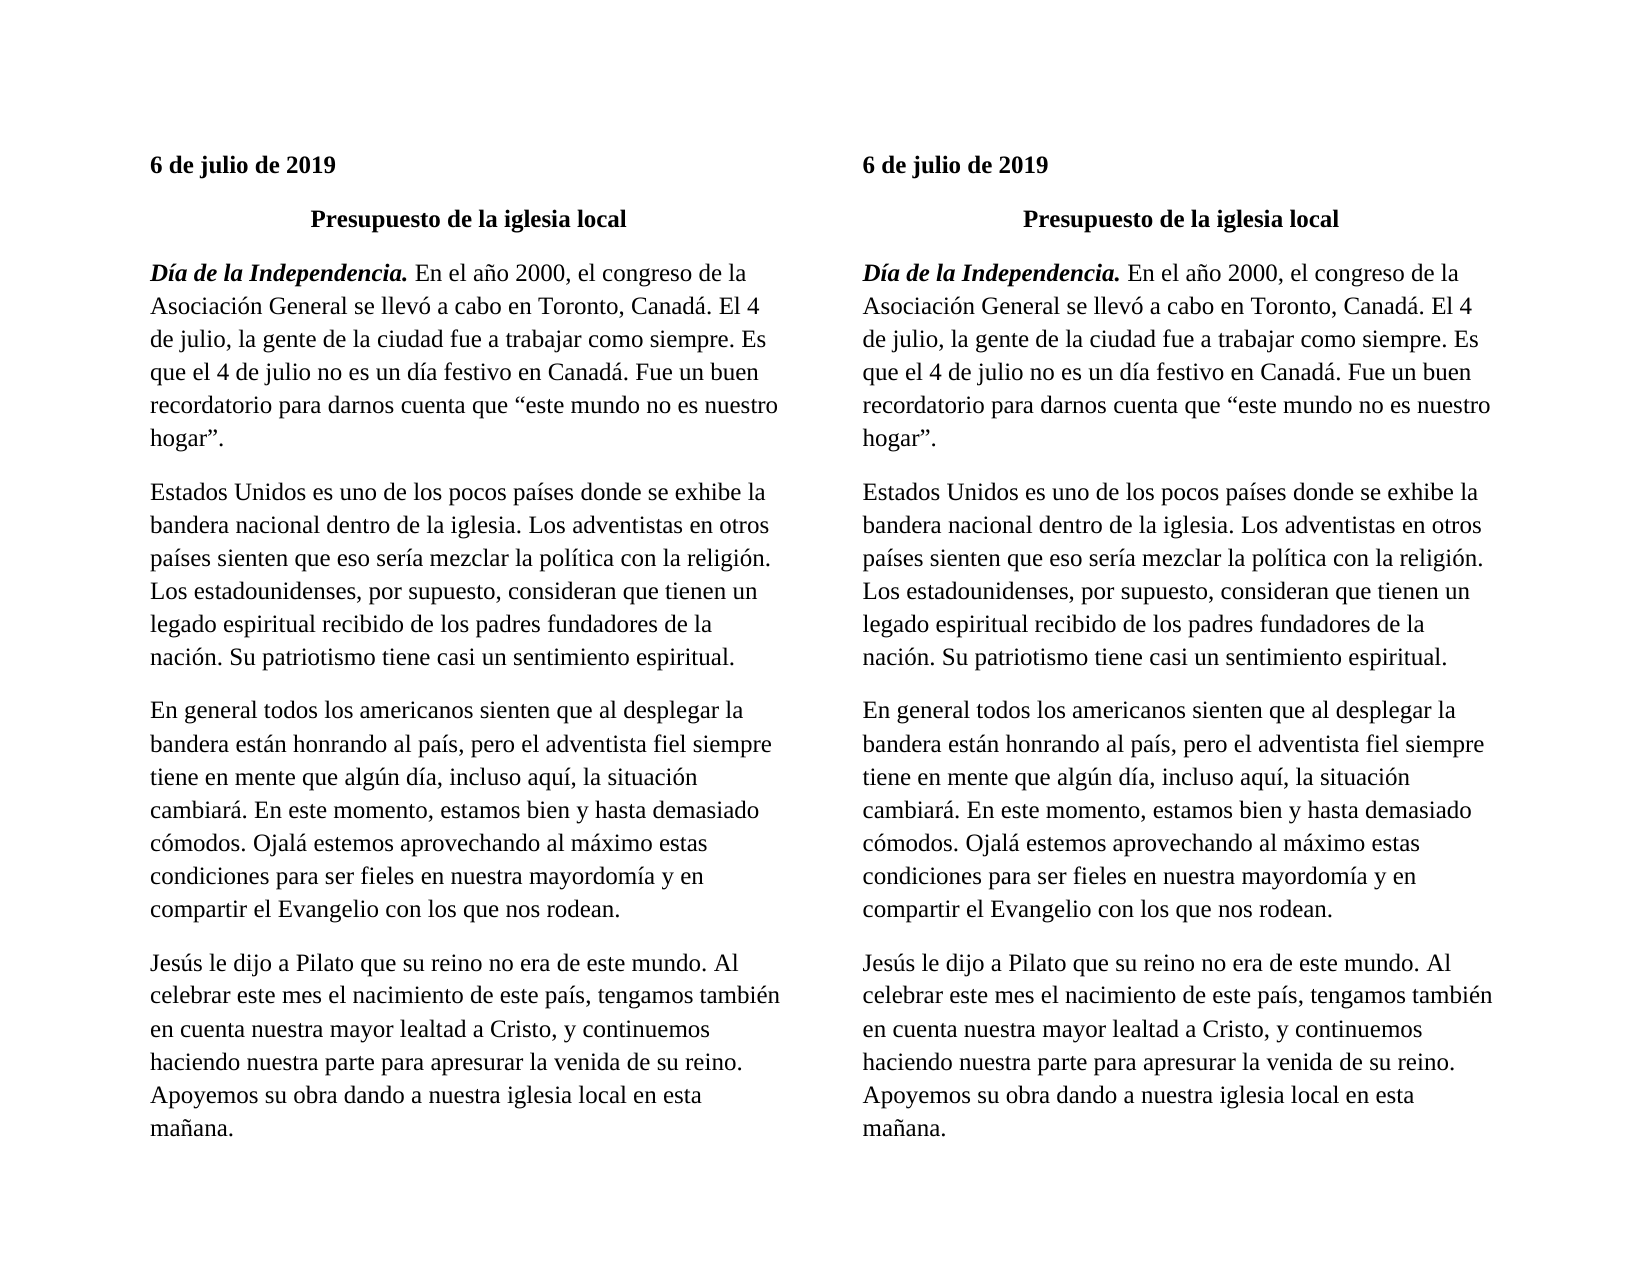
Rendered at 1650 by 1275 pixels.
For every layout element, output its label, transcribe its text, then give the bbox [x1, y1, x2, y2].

text Jesús le dijo a Pilato que su reino no era de este mundo. Al celebrar este mes el nacimiento de este país, tengamos también en cuenta nuestra mayor lealtad a Cristo, y continuemos haciendo nuestra parte para apresurar la venida de su reino. Apoyemos su obra dando a nuestra iglesia local en esta mañana. [150, 948, 787, 1141]
text Presupuesto de la iglesia local [150, 204, 787, 233]
text Estados Unidos es uno de los pocos países donde se exhibe la bandera nacional dentro de la iglesia. Los adventistas en otros países sienten que eso sería mezclar la política con la religión. Los estadounidenses, por supuesto, consideran que tienen un legado espiritual recibido de los padres fundadores de la nación. Su patriotismo tiene casi un sentimiento espiritual. [862, 477, 1500, 671]
text 6 de julio de 2019 [862, 150, 1500, 179]
text Presupuesto de la iglesia local [862, 204, 1500, 233]
text En general todos los americanos sienten que al desplegar la bandera están honrando al país, pero el adventista fiel siempre tiene en mente que algún día, incluso aquí, la situación cambiará. En este momento, estamos bien y hasta demasiado cómodos. Ojalá estemos aprovechando al máximo estas condiciones para ser fieles en nuestra mayordomía y en compartir el Evangelio con los que nos rodean. [862, 696, 1500, 922]
text En general todos los americanos sienten que al desplegar la bandera están honrando al país, pero el adventista fiel siempre tiene en mente que algún día, incluso aquí, la situación cambiará. En este momento, estamos bien y hasta demasiado cómodos. Ojalá estemos aprovechando al máximo estas condiciones para ser fieles en nuestra mayordomía y en compartir el Evangelio con los que nos rodean. [150, 696, 787, 922]
text Día de la Independencia. En el año 2000, el congreso de la Asociación General se llevó a cabo en Toronto, Canadá. El 4 de julio, la gente de la ciudad fue a trabajar como siempre. Es que el 4 de julio no es un día festivo en Canadá. Fue un buen recordatorio para darnos cuenta que “este mundo no es nuestro hogar”. [150, 258, 787, 452]
text Día de la Independencia. En el año 2000, el congreso de la Asociación General se llevó a cabo en Toronto, Canadá. El 4 de julio, la gente de la ciudad fue a trabajar como siempre. Es que el 4 de julio no es un día festivo en Canadá. Fue un buen recordatorio para darnos cuenta que “este mundo no es nuestro hogar”. [862, 258, 1500, 452]
text Jesús le dijo a Pilato que su reino no era de este mundo. Al celebrar este mes el nacimiento de este país, tengamos también en cuenta nuestra mayor lealtad a Cristo, y continuemos haciendo nuestra parte para apresurar la venida de su reino. Apoyemos su obra dando a nuestra iglesia local en esta mañana. [862, 948, 1500, 1141]
text Estados Unidos es uno de los pocos países donde se exhibe la bandera nacional dentro de la iglesia. Los adventistas en otros países sienten que eso sería mezclar la política con la religión. Los estadounidenses, por supuesto, consideran que tienen un legado espiritual recibido de los padres fundadores de la nación. Su patriotismo tiene casi un sentimiento espiritual. [150, 477, 787, 671]
text 6 de julio de 2019 [150, 150, 787, 179]
